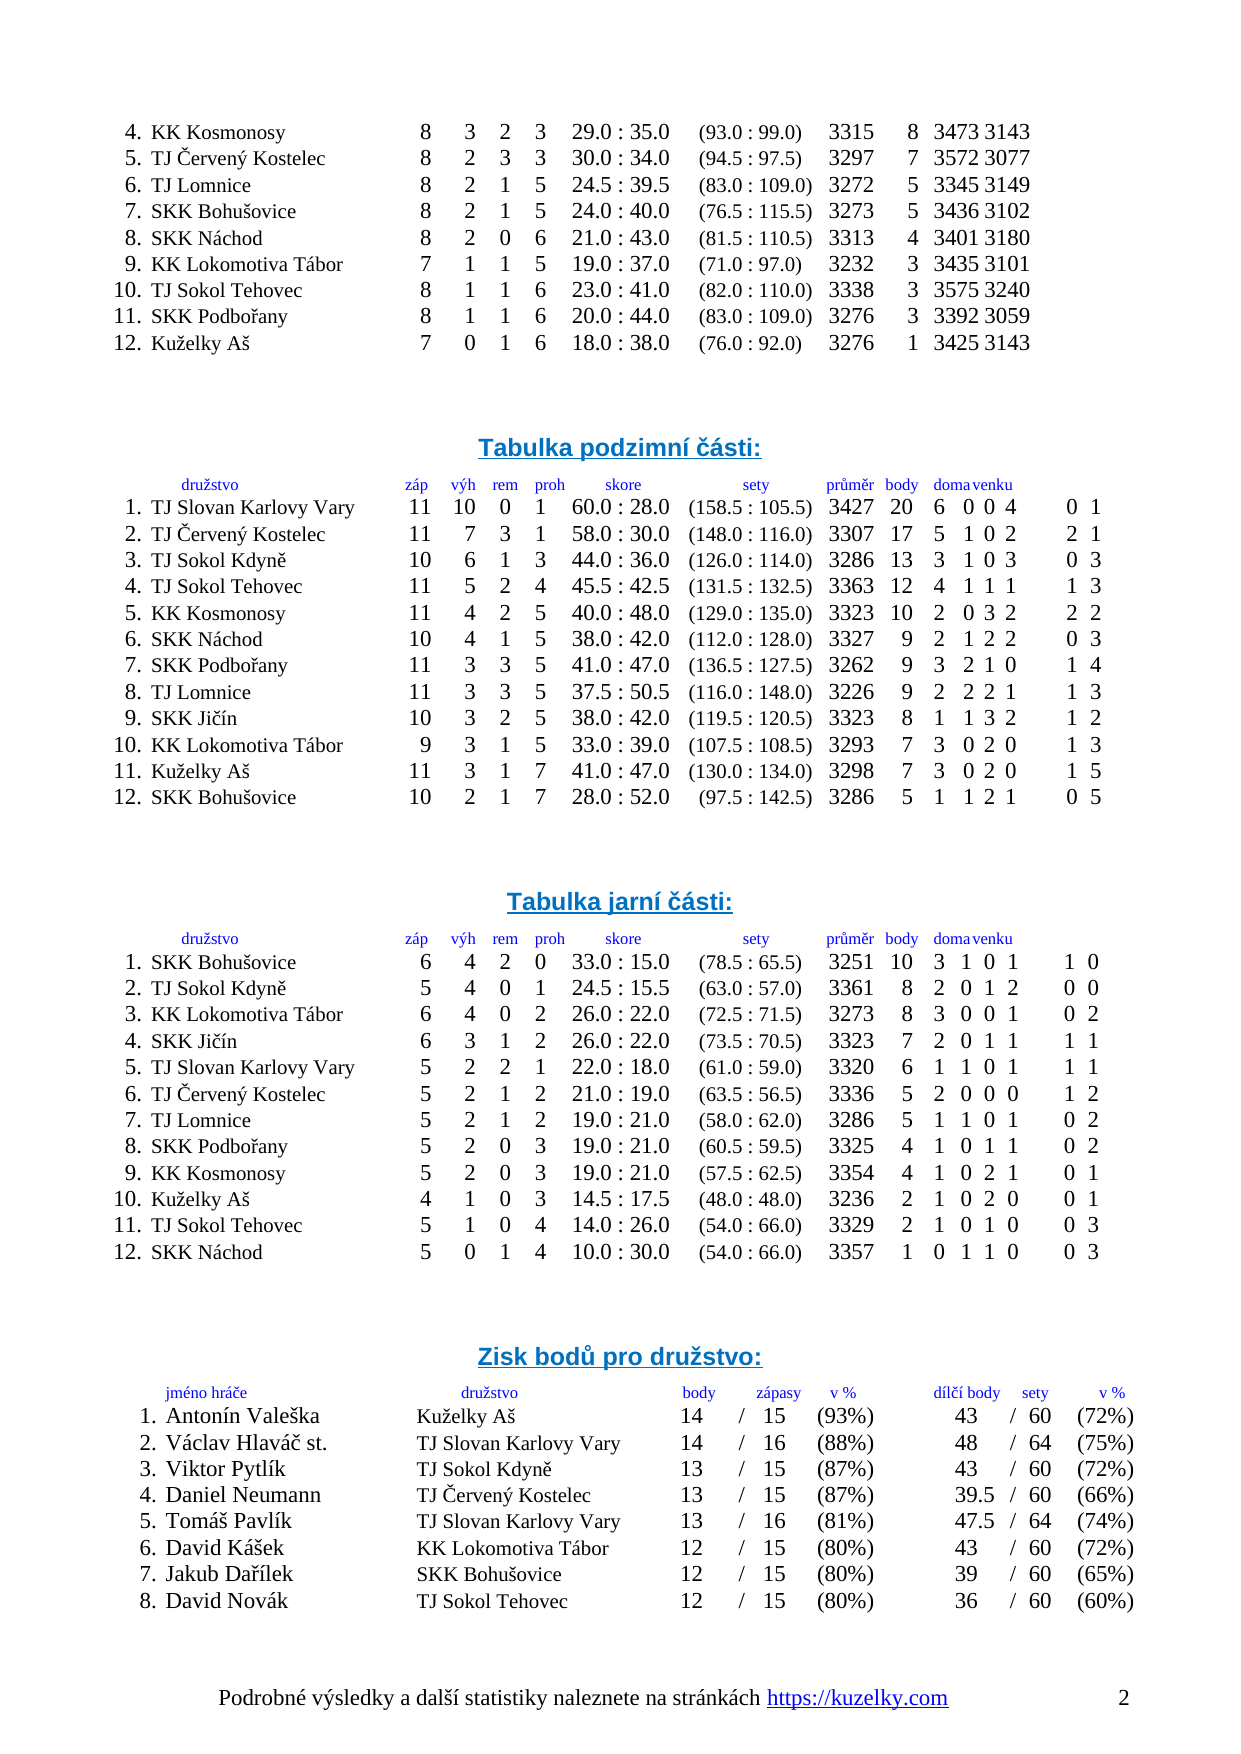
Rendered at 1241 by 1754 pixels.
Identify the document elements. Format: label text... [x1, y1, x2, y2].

text 3. KK Lokomotiva Tábor 6 4 0 2 26.0 : 22.0 (72.5 : 71.5) 3273 8 3 0 0 1 0 2 [106, 1001, 1134, 1027]
text jméno hráče družstvo body zápasy v % dílčí body sety v % [106, 1383, 1134, 1402]
text 9. KK Kosmonosy 5 2 0 3 19.0 : 21.0 (57.5 : 62.5) 3354 4 1 0 2 1 0 1 [106, 1159, 1134, 1185]
text 12. Kuželky Aš 7 0 1 6 18.0 : 38.0 (76.0 : 92.0) 3276 1 3425 3143 [106, 329, 1134, 355]
text 4. TJ Sokol Tehovec 11 5 2 4 45.5 : 42.5 (131.5 : 132.5) 3363 12 4 1 1 1 1 3 [106, 572, 1134, 599]
text 6. SKK Náchod 10 4 1 5 38.0 : 42.0 (112.0 : 128.0) 3327 9 2 1 2 2 0 3 [106, 625, 1134, 652]
text 3. TJ Sokol Kdyně 10 6 1 3 44.0 : 36.0 (126.0 : 114.0) 3286 13 3 1 0 3 0 3 [106, 546, 1134, 572]
text 10. Kuželky Aš 4 1 0 3 14.5 : 17.5 (48.0 : 48.0) 3236 2 1 0 2 0 0 1 [106, 1185, 1134, 1211]
text 7. SKK Bohušovice 8 2 1 5 24.0 : 40.0 (76.5 : 115.5) 3273 5 3436 3102 [106, 197, 1134, 223]
text 2. TJ Sokol Kdyně 5 4 0 1 24.5 : 15.5 (63.0 : 57.0) 3361 8 2 0 1 2 0 0 [106, 974, 1134, 1001]
text družstvo záp výh rem proh skore sety průměr body doma venku [106, 474, 1134, 493]
text 4. Daniel Neumann TJ Červený Kostelec 13 / 15 (87%) 39.5 / 60 (66%) [106, 1481, 1134, 1508]
text 6. David Kášek KK Lokomotiva Tábor 12 / 15 (80%) 43 / 60 (72%) [106, 1534, 1134, 1560]
text 2. TJ Červený Kostelec 11 7 3 1 58.0 : 30.0 (148.0 : 116.0) 3307 17 5 1 0 2 2 1 [106, 520, 1134, 546]
text 5. Tomáš Pavlík TJ Slovan Karlovy Vary 13 / 16 (81%) 47.5 / 64 (74%) [106, 1508, 1134, 1534]
text 1. SKK Bohušovice 6 4 2 0 33.0 : 15.0 (78.5 : 65.5) 3251 10 3 1 0 1 1 0 [106, 948, 1134, 974]
text 8. David Novák TJ Sokol Tehovec 12 / 15 (80%) 36 / 60 (60%) [106, 1587, 1134, 1613]
text 10. KK Lokomotiva Tábor 9 3 1 5 33.0 : 39.0 (107.5 : 108.5) 3293 7 3 0 2 0 1 3 [106, 731, 1134, 757]
text 10. TJ Sokol Tehovec 8 1 1 6 23.0 : 41.0 (82.0 : 110.0) 3338 3 3575 3240 [106, 276, 1134, 303]
text 11. TJ Sokol Tehovec 5 1 0 4 14.0 : 26.0 (54.0 : 66.0) 3329 2 1 0 1 0 0 3 [106, 1211, 1134, 1238]
text 4. SKK Jičín 6 3 1 2 26.0 : 22.0 (73.5 : 70.5) 3323 7 2 0 1 1 1 1 [106, 1027, 1134, 1053]
text 12. SKK Bohušovice 10 2 1 7 28.0 : 52.0 (97.5 : 142.5) 3286 5 1 1 2 1 0 5 [106, 783, 1134, 810]
text Tabulka podzimní části: [94, 433, 1145, 462]
text 6. TJ Lomnice 8 2 1 5 24.5 : 39.5 (83.0 : 109.0) 3272 5 3345 3149 [106, 171, 1134, 197]
text 11. SKK Podbořany 8 1 1 6 20.0 : 44.0 (83.0 : 109.0) 3276 3 3392 3059 [106, 303, 1134, 329]
text Zisk bodů pro družstvo: [94, 1342, 1145, 1371]
text 7. TJ Lomnice 5 2 1 2 19.0 : 21.0 (58.0 : 62.0) 3286 5 1 1 0 1 0 2 [106, 1106, 1134, 1132]
text 5. TJ Slovan Karlovy Vary 5 2 2 1 22.0 : 18.0 (61.0 : 59.0) 3320 6 1 1 0 1 1 1 [106, 1053, 1134, 1079]
text 9. SKK Jičín 10 3 2 5 38.0 : 42.0 (119.5 : 120.5) 3323 8 1 1 3 2 1 2 [106, 704, 1134, 731]
text 3. Viktor Pytlík TJ Sokol Kdyně 13 / 15 (87%) 43 / 60 (72%) [106, 1455, 1134, 1481]
text 7. Jakub Dařílek SKK Bohušovice 12 / 15 (80%) 39 / 60 (65%) [106, 1560, 1134, 1587]
text Tabulka jarní části: [94, 887, 1145, 916]
text 8. SKK Podbořany 5 2 0 3 19.0 : 21.0 (60.5 : 59.5) 3325 4 1 0 1 1 0 2 [106, 1132, 1134, 1159]
text 5. KK Kosmonosy 11 4 2 5 40.0 : 48.0 (129.0 : 135.0) 3323 10 2 0 3 2 2 2 [106, 599, 1134, 625]
text 1. TJ Slovan Karlovy Vary 11 10 0 1 60.0 : 28.0 (158.5 : 105.5) 3427 20 6 0 0 4 0 1 [106, 493, 1134, 520]
text 12. SKK Náchod 5 0 1 4 10.0 : 30.0 (54.0 : 66.0) 3357 1 0 1 1 0 0 3 [106, 1238, 1134, 1264]
text 4. KK Kosmonosy 8 3 2 3 29.0 : 35.0 (93.0 : 99.0) 3315 8 3473 3143 [106, 118, 1134, 144]
text 6. TJ Červený Kostelec 5 2 1 2 21.0 : 19.0 (63.5 : 56.5) 3336 5 2 0 0 0 1 2 [106, 1079, 1134, 1106]
text 5. TJ Červený Kostelec 8 2 3 3 30.0 : 34.0 (94.5 : 97.5) 3297 7 3572 3077 [106, 144, 1134, 171]
text 8. SKK Náchod 8 2 0 6 21.0 : 43.0 (81.5 : 110.5) 3313 4 3401 3180 [106, 223, 1134, 250]
text 9. KK Lokomotiva Tábor 7 1 1 5 19.0 : 37.0 (71.0 : 97.0) 3232 3 3435 3101 [106, 250, 1134, 276]
text 2. Václav Hlaváč st. TJ Slovan Karlovy Vary 14 / 16 (88%) 48 / 64 (75%) [106, 1428, 1134, 1455]
text 1. Antonín Valeška Kuželky Aš 14 / 15 (93%) 43 / 60 (72%) [106, 1402, 1134, 1428]
text 7. SKK Podbořany 11 3 3 5 41.0 : 47.0 (136.5 : 127.5) 3262 9 3 2 1 0 1 4 [106, 652, 1134, 678]
text 8. TJ Lomnice 11 3 3 5 37.5 : 50.5 (116.0 : 148.0) 3226 9 2 2 2 1 1 3 [106, 678, 1134, 704]
text 11. Kuželky Aš 11 3 1 7 41.0 : 47.0 (130.0 : 134.0) 3298 7 3 0 2 0 1 5 [106, 757, 1134, 783]
text družstvo záp výh rem proh skore sety průměr body doma venku [106, 929, 1134, 948]
